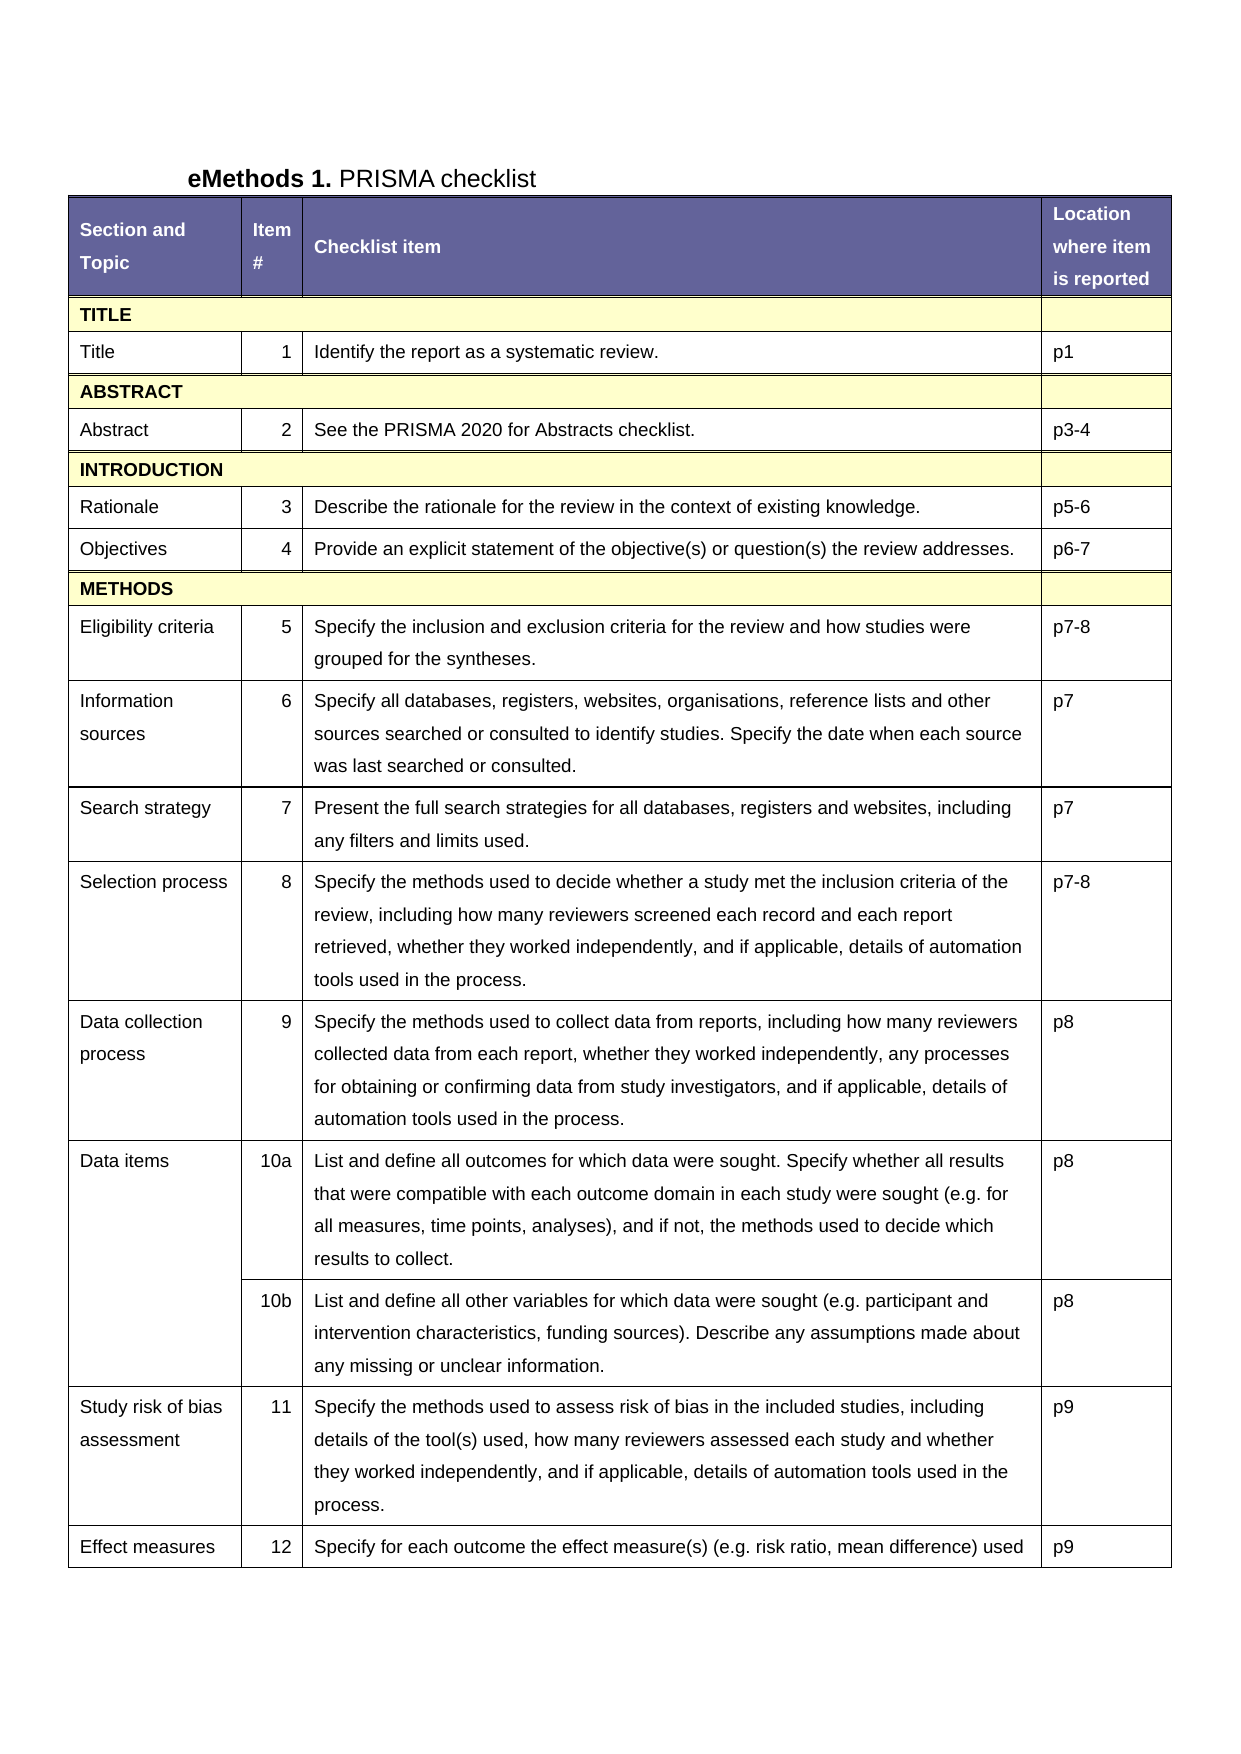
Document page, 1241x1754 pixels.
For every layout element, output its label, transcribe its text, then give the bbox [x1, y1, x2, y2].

table_cell Provide an explicit statement of the objective(s) or question(s) the review addresses. [303, 529, 1041, 569]
table_header Checklist item [303, 198, 1041, 295]
table_cell p7 [1042, 681, 1171, 786]
table_cell [1042, 298, 1171, 331]
table_header Item # [242, 198, 302, 295]
table_cell Abstract [69, 409, 241, 450]
table_cell Describe the rationale for the review in the context of existing knowledge. [303, 487, 1041, 528]
table_cell See the PRISMA 2020 for Abstracts checklist. [303, 409, 1041, 450]
table_cell Eligibility criteria [69, 606, 241, 679]
table_cell 9 [242, 1001, 302, 1139]
table_cell 2 [242, 409, 302, 450]
table_cell Present the full search strategies for all databases, registers and websites, including any filters and limits used. [303, 788, 1041, 861]
table_header Location where item is reported [1042, 198, 1171, 295]
table_cell Specify the inclusion and exclusion criteria for the review and how studies were grouped for the syntheses. [303, 606, 1041, 679]
table_cell p1 [1042, 332, 1171, 373]
table_cell Data collection process [69, 1001, 241, 1139]
table_cell Objectives [69, 529, 241, 569]
table_cell 8 [242, 862, 302, 1000]
table_cell Specify the methods used to assess risk of bias in the included studies, including details of the tool(s) used, how many reviewers assessed each study and whether they worked independently, and if applicable, details of automation tools used in the process. [303, 1387, 1041, 1525]
table_cell p5-6 [1042, 487, 1171, 528]
table_cell 5 [242, 606, 302, 679]
table_cell List and define all other variables for which data were sought (e.g. participant and intervention characteristics, funding sources). Describe any assumptions made about any missing or unclear information. [303, 1280, 1041, 1386]
table_cell ABSTRACT [69, 376, 1041, 408]
table_cell [1042, 573, 1171, 605]
table_cell 7 [242, 788, 302, 861]
table_cell p3-4 [1042, 409, 1171, 450]
table_cell Specify the methods used to collect data from reports, including how many reviewers collected data from each report, whether they worked independently, any processes for obtaining or confirming data from study investigators, and if applicable, details of automation tools used in the process. [303, 1001, 1041, 1139]
table_cell [1042, 376, 1171, 408]
table_cell Data items [69, 1141, 241, 1386]
table_cell 3 [242, 487, 302, 528]
table_cell Title [69, 332, 241, 373]
table_cell p7-8 [1042, 606, 1171, 679]
table_cell p9 [1042, 1526, 1171, 1567]
table_cell 10a [242, 1141, 302, 1279]
table_cell INTRODUCTION [69, 453, 1041, 486]
table_cell [1042, 453, 1171, 486]
table_cell 4 [242, 529, 302, 569]
table_cell p9 [1042, 1387, 1171, 1525]
table_cell Specify the methods used to decide whether a study met the inclusion criteria of the review, including how many reviewers screened each record and each report retrieved, whether they worked independently, and if applicable, details of automation tools used in the process. [303, 862, 1041, 1000]
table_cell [303, 1526, 1041, 1567]
table_cell METHODS [69, 573, 1041, 605]
table_cell p8 [1042, 1001, 1171, 1139]
table_cell Study risk of bias assessment [69, 1387, 241, 1525]
table_cell List and define all outcomes for which data were sought. Specify whether all results that were compatible with each outcome domain in each study were sought (e.g. for all measures, time points, analyses), and if not, the methods used to decide which results to collect. [303, 1141, 1041, 1279]
table_cell 6 [242, 681, 302, 786]
table_cell 1 [242, 332, 302, 373]
table_cell Identify the report as a systematic review. [303, 332, 1041, 373]
table_cell p8 [1042, 1280, 1171, 1386]
table_cell p7-8 [1042, 862, 1171, 1000]
table_cell 12 [242, 1526, 302, 1567]
table_cell TITLE [69, 298, 1041, 331]
table_cell p8 [1042, 1141, 1171, 1279]
table_cell Effect measures [69, 1526, 241, 1567]
table_cell p7 [1042, 788, 1171, 861]
table_cell 10b [242, 1280, 302, 1386]
table_cell Specify all databases, registers, websites, organisations, reference lists and other sources searched or consulted to identify studies. Specify the date when each source was last searched or consulted. [303, 681, 1041, 786]
text eMethods 1. PRISMA checklist [187, 162, 1053, 194]
table_cell Search strategy [69, 788, 241, 861]
table_cell 11 [242, 1387, 302, 1525]
table_cell Selection process [69, 862, 241, 1000]
table_header Section and Topic [69, 198, 241, 295]
table_cell Information sources [69, 681, 241, 786]
table_cell Rationale [69, 487, 241, 528]
table_cell p6-7 [1042, 529, 1171, 569]
